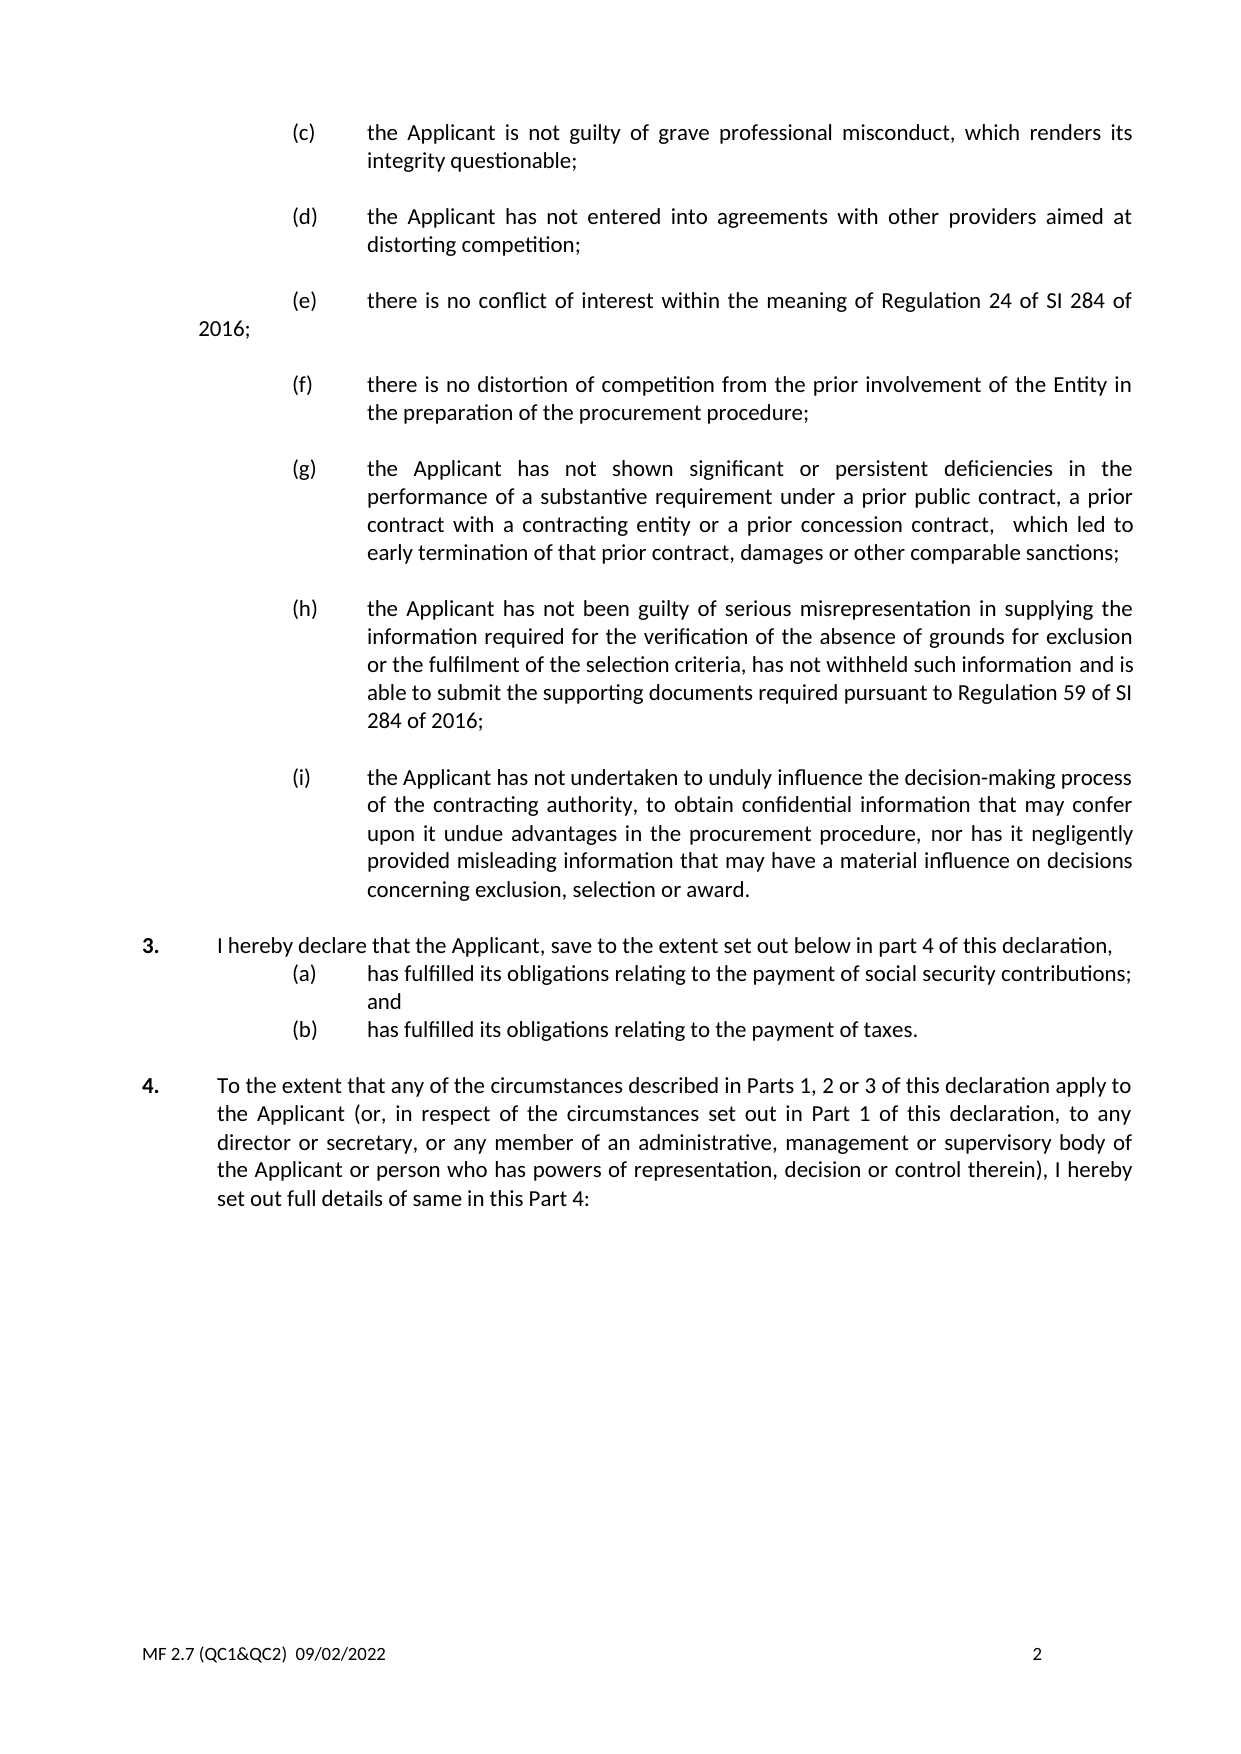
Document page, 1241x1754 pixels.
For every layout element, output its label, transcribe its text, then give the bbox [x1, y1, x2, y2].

text (h) the Applicant has not been guilty of serious misrepresentation in supplying the information required for the verification of the absence of grounds for exclusion or the fulfilment of the selection criteria, has not withheld such information and is able to submit the supporting documents required pursuant to Regulation 59 of SI 284 of 2016; [292, 594, 1134, 734]
text (i) the Applicant has not undertaken to unduly influence the decision-making process of the contracting authority, to obtain confidential information that may confer upon it undue advantages in the procurement procedure, nor has it negligently provided misleading information that may have a material influence on decisions concerning exclusion, selection or award. [292, 763, 1134, 903]
text (c) the Applicant is not guilty of grave professional misconduct, which renders its integrity questionable; [292, 118, 1134, 174]
text (f) there is no distortion of competition from the prior involvement of the Entity in the preparation of the procurement procedure; [292, 370, 1134, 426]
text 4. To the extent that any of the circumstances described in Parts 1, 2 or 3 of this declaration apply to the Applicant (or, in respect of the circumstances set out in Part 1 of this declaration, to any director or secretary, or any member of an administrative, management or supervisory body of the Applicant or person who has powers of representation, decision or control therein), I hereby set out full details of same in this Part 4: [142, 1072, 1134, 1212]
text (e) there is no conflict of interest within the meaning of Regulation 24 of SI 284 of 2016; [142, 286, 1134, 342]
text (b) has fulfilled its obligations relating to the payment of taxes. [254, 1016, 1134, 1043]
text 3. I hereby declare that the Applicant, save to the extent set out below in part 4 of this declaration, [142, 931, 1134, 959]
text (d) the Applicant has not entered into agreements with other providers aimed at distorting competition; [292, 202, 1134, 258]
text (a) has fulfilled its obligations relating to the payment of social security contributions; and [292, 959, 1134, 1016]
text (g) the Applicant has not shown significant or persistent deficiencies in the performance of a substantive requirement under a prior public contract, a prior contract with a contracting entity or a prior concession contract, which led to early termination of that prior contract, damages or other comparable sanctions; [292, 454, 1134, 566]
